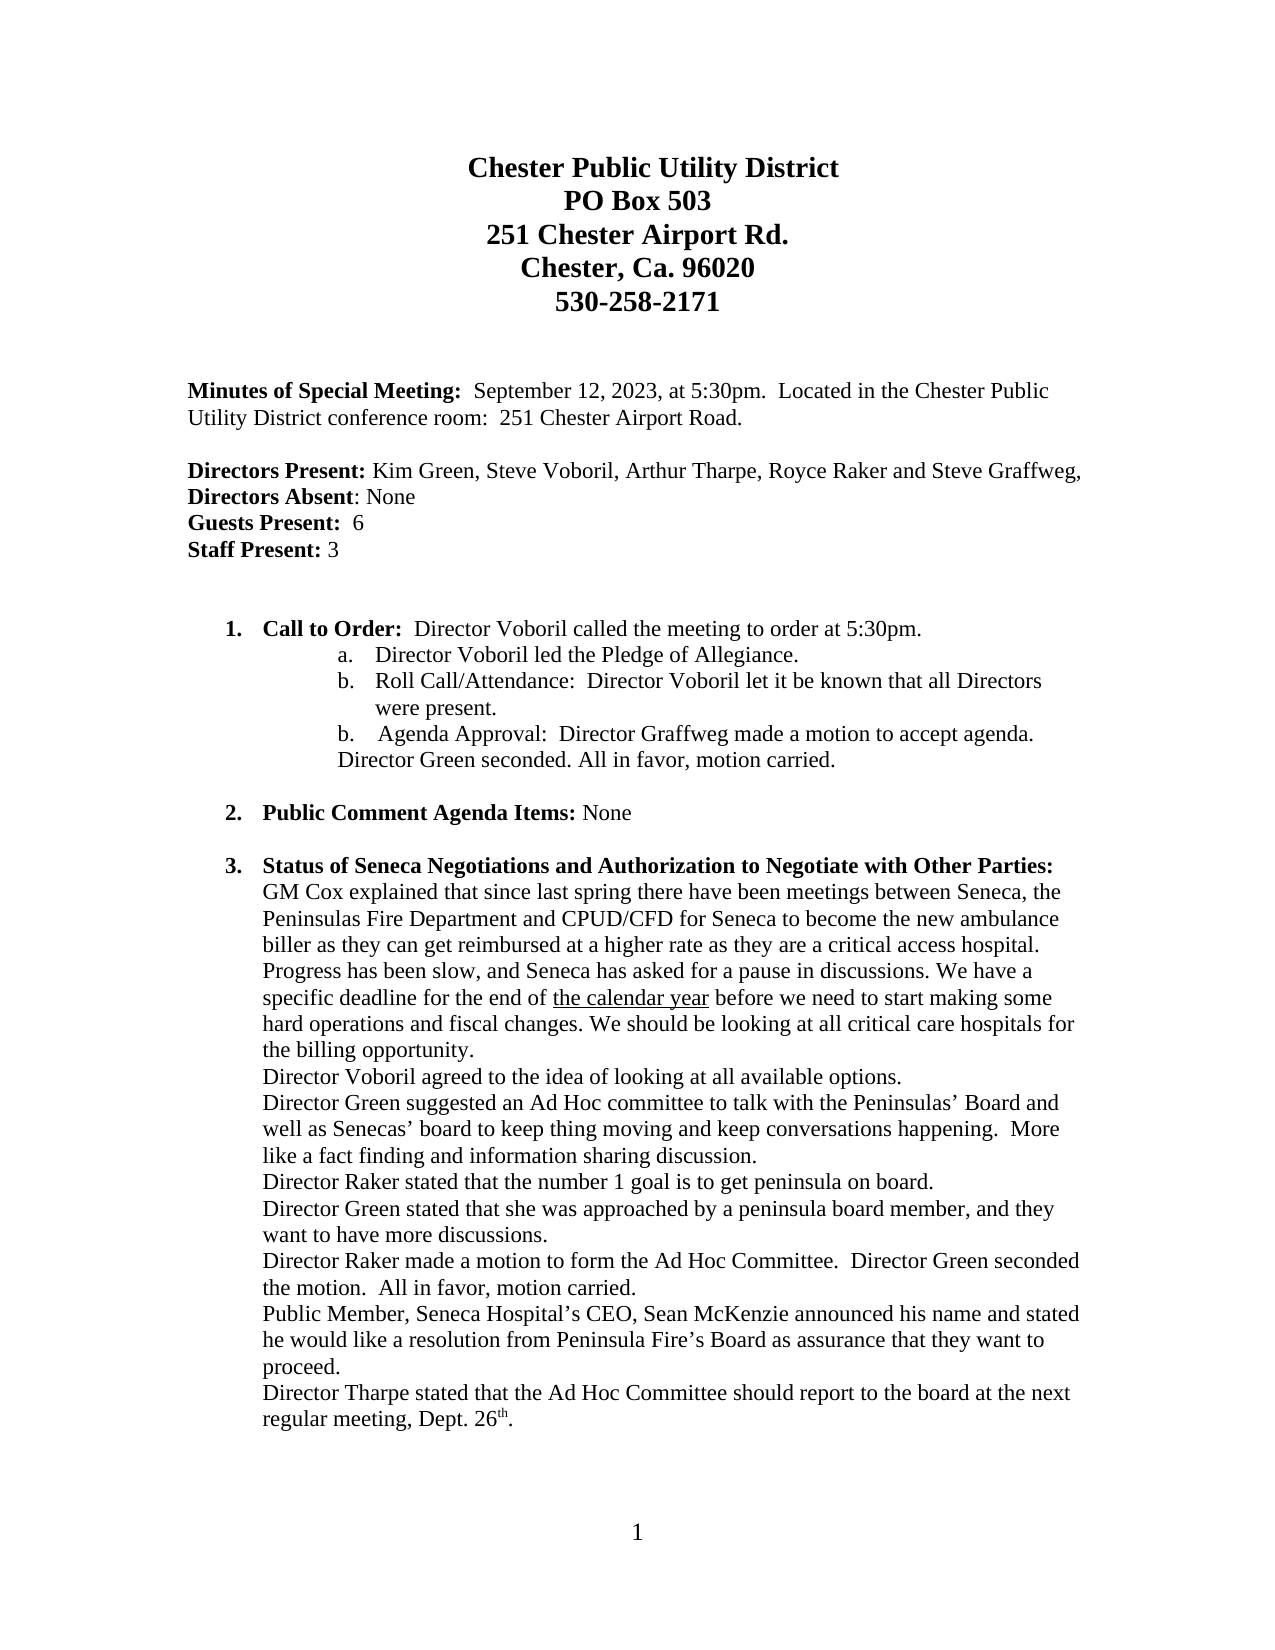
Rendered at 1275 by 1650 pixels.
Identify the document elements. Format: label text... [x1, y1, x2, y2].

list Director Raker stated that the number 1 goal is to get peninsula on board. [262, 1168, 1087, 1194]
text Guests Present: 6 [187, 509, 1087, 536]
list Director Green stated that she was approached by a peninsula board member, and they want to have more discussions. [262, 1194, 1087, 1247]
text Directors Absent: None [187, 483, 1087, 509]
list Call to Order: Director Voboril called the meeting to order at 5:30pm. [225, 615, 1087, 641]
text Staff Present: 3 [187, 536, 1087, 562]
text Chester, Ca. 96020 [187, 251, 1087, 284]
list Public Comment Agenda Items: None [225, 799, 1087, 826]
list Director Voboril agreed to the idea of looking at all available options. [262, 1063, 1087, 1089]
text Chester Public Utility District [187, 150, 1087, 183]
text Directors Present: Kim Green, Steve Voboril, Arthur Tharpe, Royce Raker and Steve Graffweg, [187, 457, 1087, 483]
text PO Box 503 [187, 183, 1087, 217]
list Public Member, Seneca Hospital’s CEO, Sean McKenzie announced his name and stated he would like a resolution from Peninsula Fire’s Board as assurance that they want to proceed. [262, 1300, 1087, 1379]
list Roll Call/Attendance: Director Voboril let it be known that all Directors were present. [337, 667, 1087, 720]
text b. Agenda Approval: Director Graffweg made a motion to accept agenda. Director Green seconded. All in favor, motion carried. [337, 720, 1087, 773]
text 251 Chester Airport Rd. [187, 217, 1087, 251]
text Minutes of Special Meeting: September 12, 2023, at 5:30pm. Located in the Chester Public Utility District conference room: 251 Chester Airport Road. [187, 378, 1087, 430]
text 530-258-2171 [187, 284, 1087, 318]
list Director Tharpe stated that the Ad Hoc Committee should report to the board at the next regular meeting, Dept. 26th. [262, 1379, 1087, 1432]
list Director Green suggested an Ad Hoc committee to talk with the Peninsulas’ Board and well as Senecas’ board to keep thing moving and keep conversations happening. More like a fact finding and information sharing discussion. [262, 1089, 1087, 1168]
list Status of Seneca Negotiations and Authorization to Negotiate with Other Parties: GM Cox explained that since last spring there have been meetings between Seneca, the Peninsulas Fire Department and CPUD/CFD for Seneca to become the new ambulance biller as they can get reimbursed at a higher rate as they are a critical access hospital. [225, 852, 1087, 957]
list Director Voboril led the Pledge of Allegiance. [337, 641, 1087, 667]
list Progress has been slow, and Seneca has asked for a pause in discussions. We have a specific deadline for the end of the calendar year before we need to start making some hard operations and fiscal changes. We should be looking at all critical care hospitals for the billing opportunity. [262, 957, 1087, 1063]
list Director Raker made a motion to form the Ad Hoc Committee. Director Green seconded the motion. All in favor, motion carried. [262, 1247, 1087, 1300]
